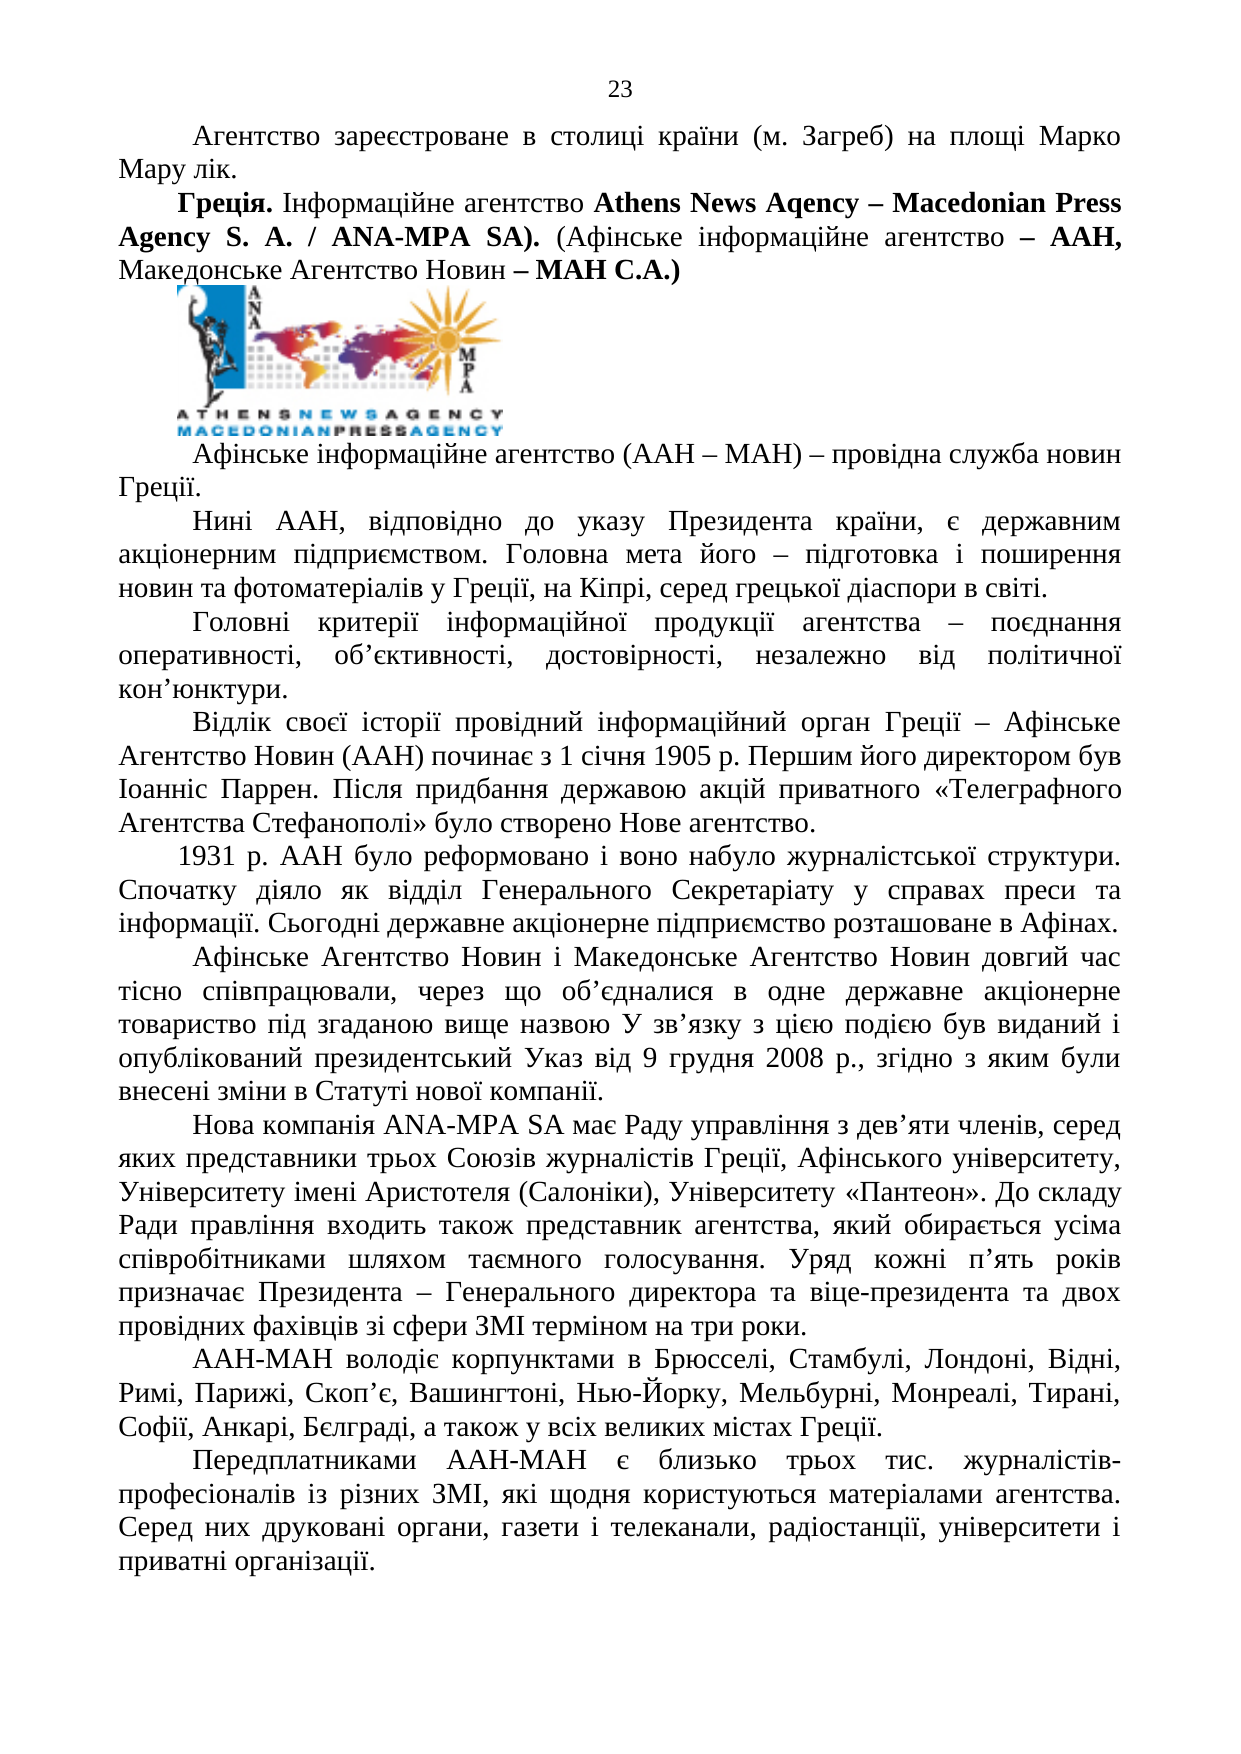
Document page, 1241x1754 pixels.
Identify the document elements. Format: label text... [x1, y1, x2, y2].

text Нова компанія ANA-MPA SA має Раду управління з дев’яти членів, серед яких представники трьох Союзів журналістів Греції, Афінського університету, Університету імені Аристотеля (Салоніки), Університету «Пантеон». До складу Ради правління входить також представник агентства, який обирається усіма співробітниками шляхом таємного голосування. Уряд кожні п’ять років призначає Президента – Генерального директора та віце-президента та двох провідних фахівців зі сфери ЗМІ терміном на три роки. [118, 1107, 1122, 1342]
text Відлік своєї історії провідний інформаційний орган Греції – Афінське Агентство Новин (ААН) починає з 1 січня 1905 р. Першим його директором був Іоанніс Паррен. Після придбання державою акцій приватного «Телеграфного Агентства Стефанополі» було створено Нове агентство. [118, 704, 1122, 838]
picture [177, 285, 503, 436]
text Афінське Агентство Новин і Македонське Агентство Новин довгий час тісно співпрацювали, через що об’єдналися в одне державне акціонерне товариство під згаданою вище назвою У зв’язку з цією подією був виданий і опублікований президентський Указ від 9 грудня 2008 р., згідно з яким були внесені зміни в Статуті нової компанії. [118, 939, 1122, 1107]
text ААН-МАН володіє корпунктами в Брюсселі, Стамбулі, Лондоні, Відні, Римі, Парижі, Скоп’є, Вашингтоні, Нью-Йорку, Мельбурні, Монреалі, Тирані, Софії, Анкарі, Бєлграді, а також у всіх великих містах Греції. [118, 1342, 1122, 1442]
text Греція. Інформаційне агентство Athens News Aqency – Macedonian Press Agency S. A. / ANA-MPA SA). (Афінське інформаційне агентство – ААН, Македонське Агентство Новин – МАН С.А.) [118, 185, 1122, 286]
text Агентство зареєстроване в столиці країни (м. Загреб) на площі Марко Мару лік. [118, 118, 1122, 185]
text Головні критерії інформаційної продукції агентства – поєднання оперативності, об’єктивності, достовірності, незалежно від політичної кон’юнктури. [118, 604, 1122, 704]
text 1931 р. ААН було реформовано і воно набуло журналістської структури. Спочатку діяло як відділ Генерального Секретаріату у справах преси та інформації. Сьогодні державне акціонерне підприємство розташоване в Афінах. [118, 838, 1122, 939]
text Афінське інформаційне агентство (ААН – MAН) – провідна служба новин Греції. [118, 436, 1122, 503]
text Передплатниками ААН-МАН є близько трьох тис. журналістів-професіоналів із різних ЗМІ, які щодня користуються матеріалами агентства. Серед них друковані органи, газети і телеканали, радіостанції, університети і приватні організації. [118, 1442, 1122, 1576]
text Нині ААН, відповідно до указу Президента країни, є державним акціонерним підприємством. Головна мета його – підготовка і поширення новин та фотоматеріалів у Греції, на Кіпрі, серед грецької діаспори в світі. [118, 503, 1122, 604]
